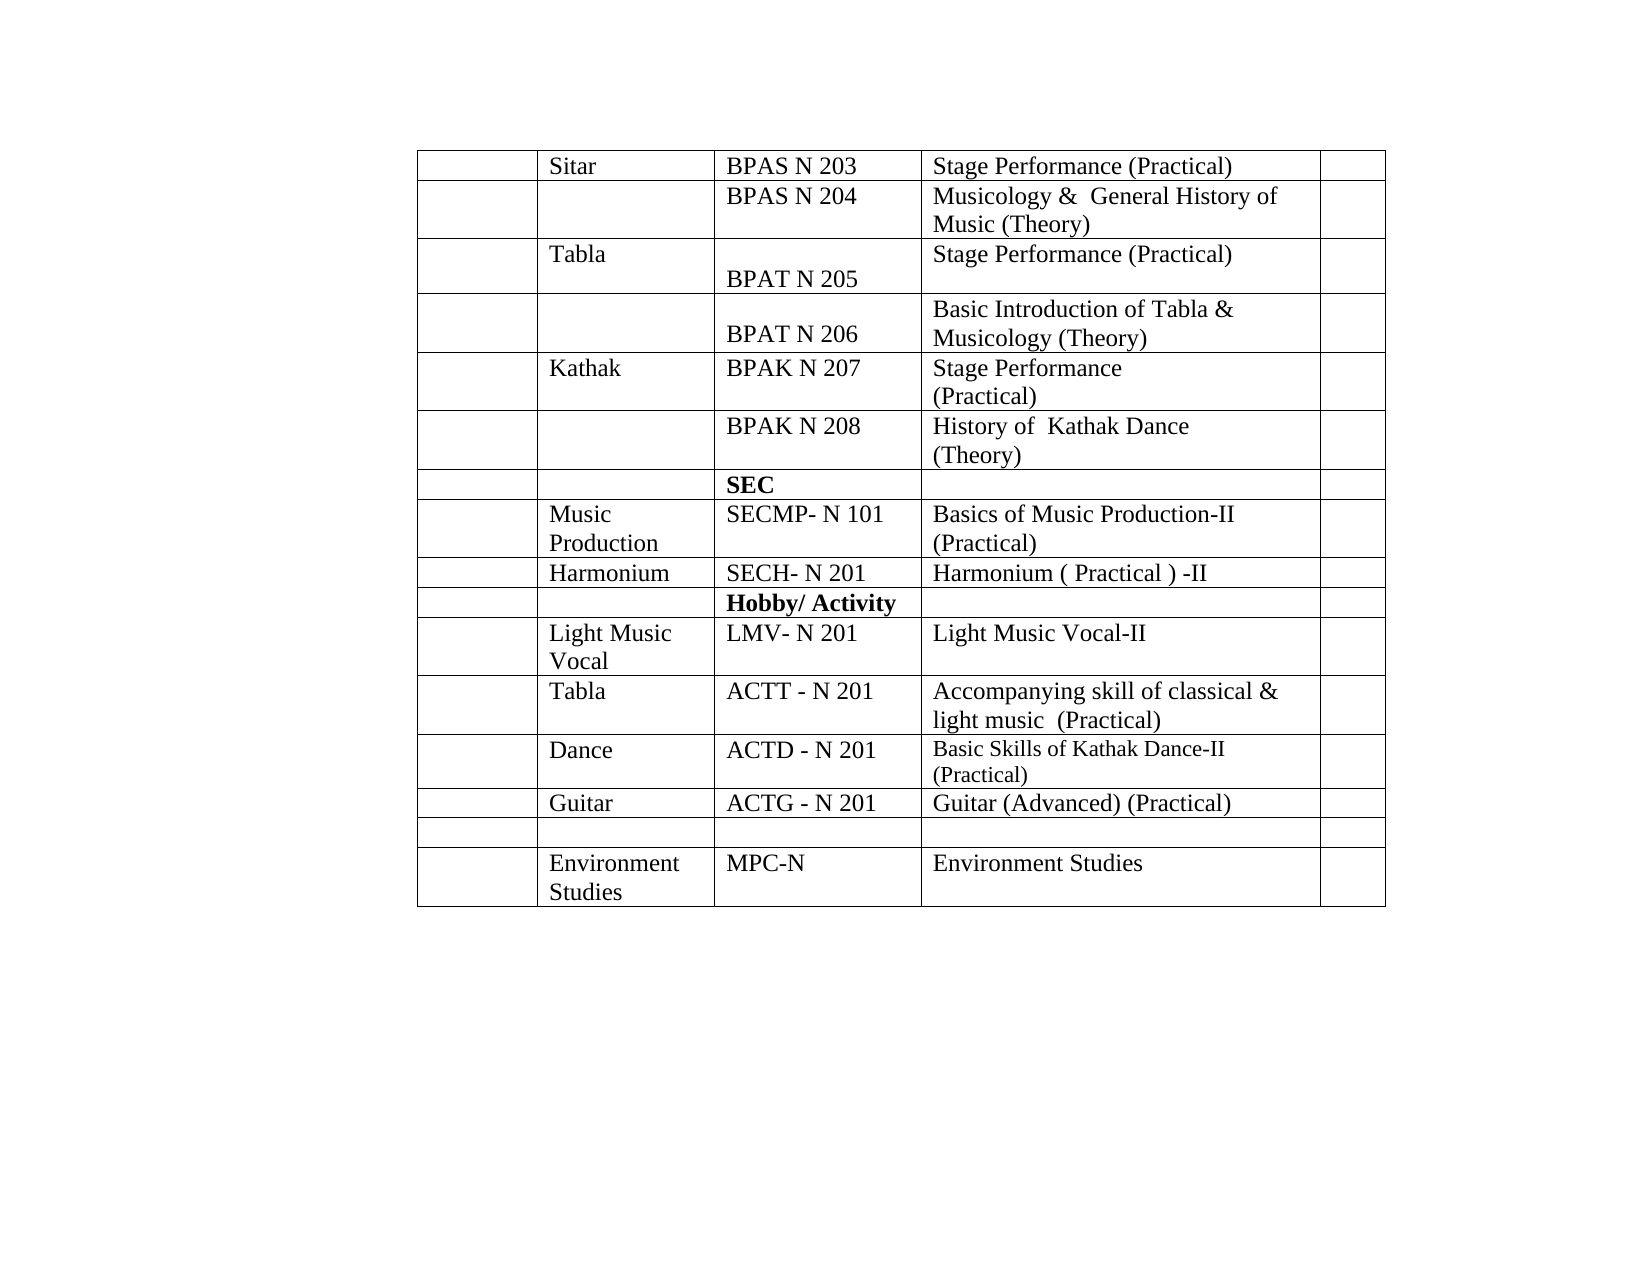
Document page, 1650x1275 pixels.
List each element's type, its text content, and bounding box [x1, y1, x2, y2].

table_cell [418, 353, 537, 410]
table_cell Tabla [538, 676, 714, 734]
table_cell MPC-N [715, 848, 921, 906]
table_cell Basic Introduction of Tabla & Musicology (Theory) [922, 294, 1320, 352]
table_cell [1321, 848, 1385, 906]
table_cell Tabla [538, 239, 714, 293]
table_cell Environment Studies [538, 848, 714, 906]
table_cell [1321, 558, 1385, 587]
table_cell [1321, 735, 1385, 787]
table_cell Guitar [538, 789, 714, 817]
table_cell Guitar (Advanced) (Practical) [922, 789, 1320, 817]
table_cell [418, 848, 537, 906]
table_cell BPAK N 207 [715, 353, 921, 410]
table_cell [1321, 618, 1385, 675]
table_cell BPAT N 205 [715, 239, 921, 293]
table_cell [1321, 353, 1385, 410]
table_cell [418, 294, 537, 352]
table_cell Sitar [538, 151, 714, 180]
table_cell [418, 500, 537, 557]
table_cell Hobby/ Activity [715, 588, 921, 617]
table_cell [538, 588, 714, 617]
table_cell ACTG - N 201 [715, 789, 921, 817]
table_cell [418, 181, 537, 238]
table_cell Basics of Music Production-II (Practical) [922, 500, 1320, 557]
table_cell [922, 588, 1320, 617]
table_cell SEC [715, 470, 921, 498]
table_cell [1321, 470, 1385, 498]
table_cell ACTD - N 201 [715, 735, 921, 787]
table_cell Harmonium ( Practical ) -II [922, 558, 1320, 587]
table_cell [538, 818, 714, 847]
table_cell [418, 676, 537, 734]
table_cell [1321, 181, 1385, 238]
table_cell Light Music Vocal [538, 618, 714, 675]
table_cell [922, 818, 1320, 847]
table_cell BPAK N 208 [715, 411, 921, 469]
table_cell Harmonium [538, 558, 714, 587]
table_cell [1321, 588, 1385, 617]
table_cell [418, 470, 537, 498]
table_cell Music Production [538, 500, 714, 557]
table_cell Light Music Vocal-II [922, 618, 1320, 675]
table_cell Dance [538, 735, 714, 787]
table_cell Kathak [538, 353, 714, 410]
table_cell Stage Performance (Practical) [922, 239, 1320, 293]
table_cell SECMP- N 101 [715, 500, 921, 557]
table_cell [1321, 676, 1385, 734]
table_cell [538, 470, 714, 498]
table_cell [418, 789, 537, 817]
table_cell History of Kathak Dance (Theory) [922, 411, 1320, 469]
table_cell LMV- N 201 [715, 618, 921, 675]
table_cell Basic Skills of Kathak Dance-II (Practical) [922, 735, 1320, 787]
table_cell [418, 735, 537, 787]
table_cell BPAT N 206 [715, 294, 921, 352]
table_cell [418, 411, 537, 469]
table_cell [538, 294, 714, 352]
table_cell ACTT - N 201 [715, 676, 921, 734]
table_cell SECH- N 201 [715, 558, 921, 587]
table_cell [922, 470, 1320, 498]
table_cell Stage Performance (Practical) [922, 353, 1320, 410]
table_cell [1321, 500, 1385, 557]
table_cell [418, 588, 537, 617]
table_cell [1321, 818, 1385, 847]
table_cell BPAS N 203 [715, 151, 921, 180]
table_cell [1321, 789, 1385, 817]
table_cell [418, 558, 537, 587]
table_cell [538, 411, 714, 469]
table_cell [538, 181, 714, 238]
table_cell BPAS N 204 [715, 181, 921, 238]
table_cell [418, 818, 537, 847]
table_cell [1321, 294, 1385, 352]
table_cell Stage Performance (Practical) [922, 151, 1320, 180]
table_cell Environment Studies [922, 848, 1320, 906]
table_cell [1321, 411, 1385, 469]
table_cell [418, 239, 537, 293]
table_cell [1321, 239, 1385, 293]
table_cell [1321, 151, 1385, 180]
table_cell Accompanying skill of classical & light music (Practical) [922, 676, 1320, 734]
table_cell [922, 181, 1320, 238]
table_cell [418, 618, 537, 675]
table_cell [715, 818, 921, 847]
table_cell [418, 151, 537, 180]
